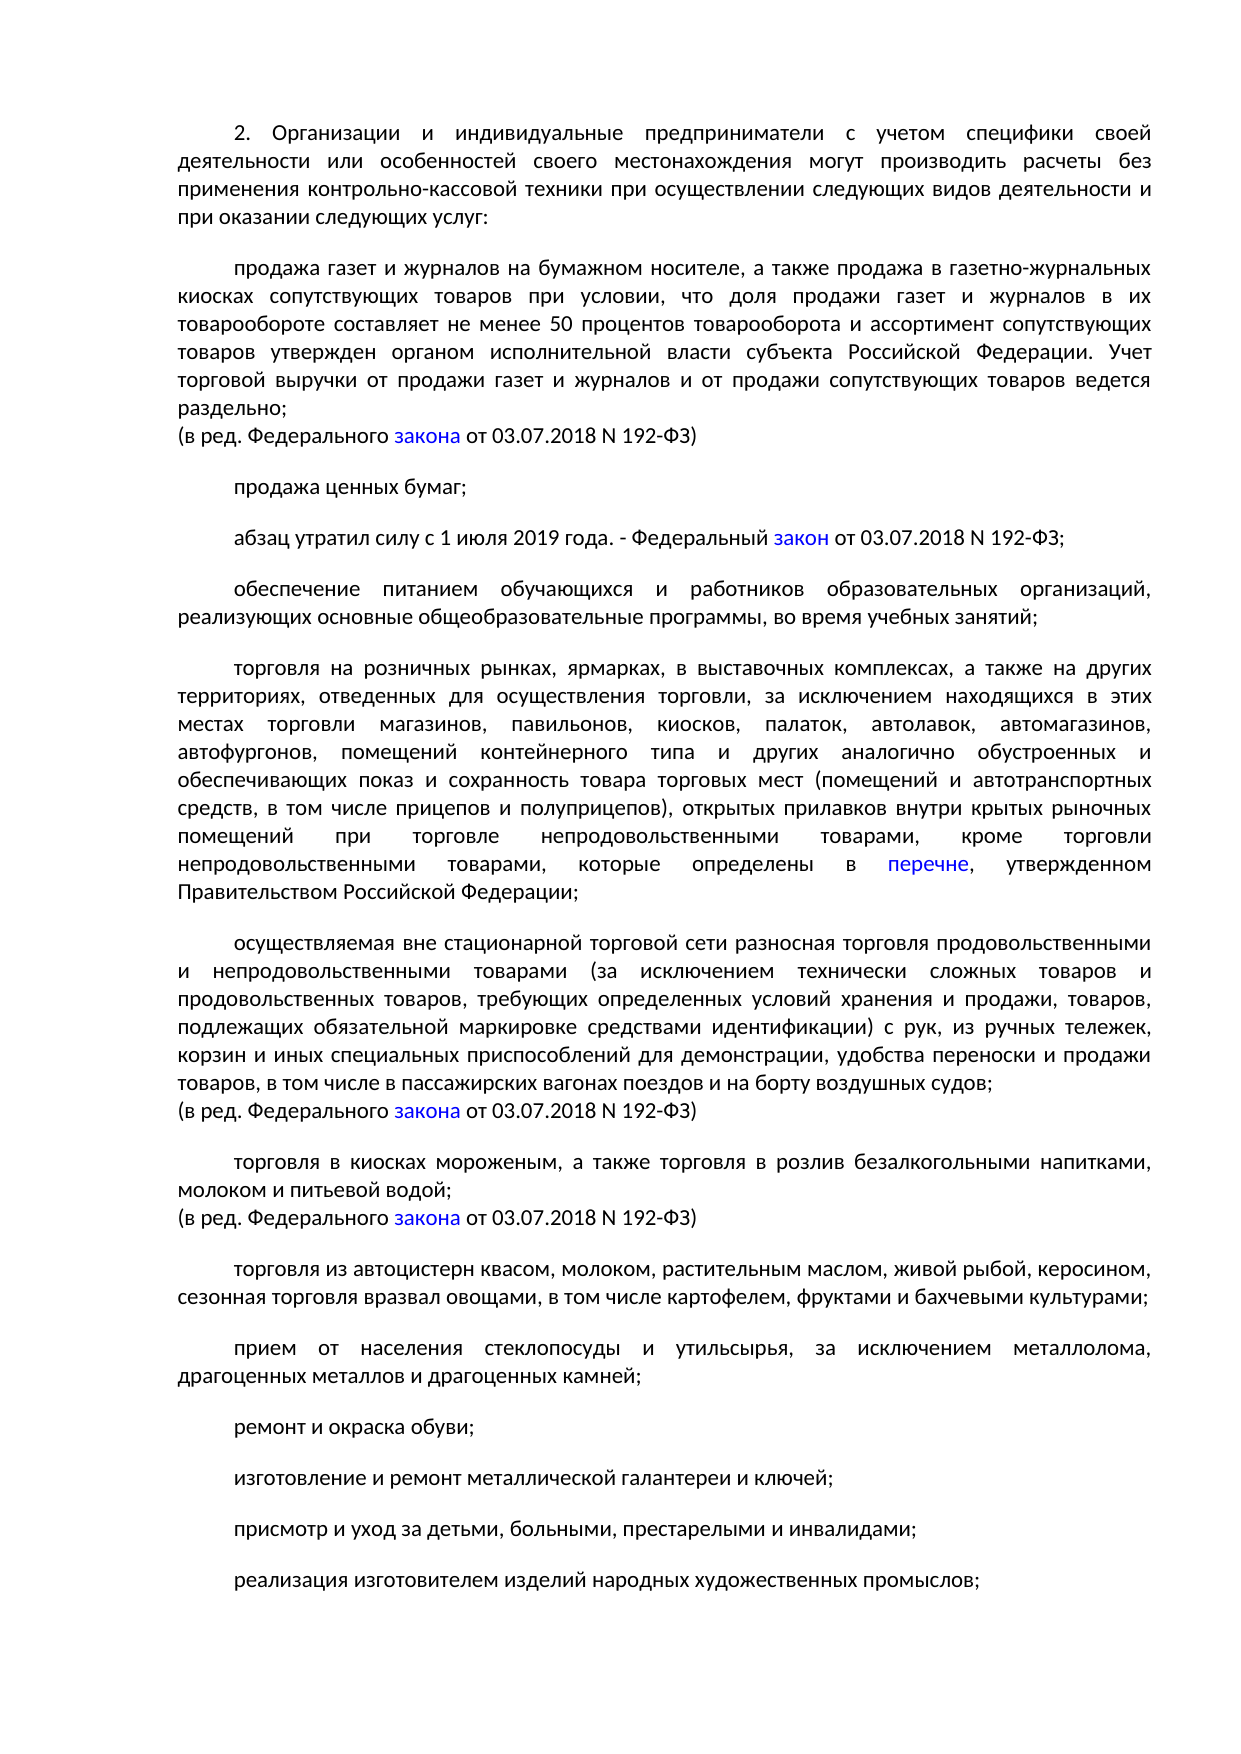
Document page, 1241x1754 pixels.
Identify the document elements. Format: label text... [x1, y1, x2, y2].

text прием от населения стеклопосуды и утильсырья, за исключением металлолома, драгоценных металлов и драгоценных камней; [177, 1333, 1152, 1389]
text продажа ценных бумаг; [177, 472, 1152, 500]
text реализация изготовителем изделий народных художественных промыслов; [177, 1565, 1152, 1593]
text торговля на розничных рынках, ярмарках, в выставочных комплексах, а также на других территориях, отведенных для осуществления торговли, за исключением находящихся в этих местах торговли магазинов, павильонов, киосков, палаток, автолавок, автомагазинов, автофургонов, помещений контейнерного типа и других аналогично обустроенных и обеспечивающих показ и сохранность товара торговых мест (помещений и автотранспортных средств, в том числе прицепов и полуприцепов), открытых прилавков внутри крытых рыночных помещений при торговле непродовольственными товарами, кроме торговли непродовольственными товарами, которые определены в перечне, утвержденном Правительством Российской Федерации; [177, 653, 1152, 905]
text (в ред. Федерального закона от 03.07.2018 N 192-ФЗ) [177, 1096, 1152, 1124]
text абзац утратил силу с 1 июля 2019 года. - Федеральный закон от 03.07.2018 N 192-ФЗ; [177, 523, 1152, 551]
text осуществляемая вне стационарной торговой сети разносная торговля продовольственными и непродовольственными товарами (за исключением технически сложных товаров и продовольственных товаров, требующих определенных условий хранения и продажи, товаров, подлежащих обязательной маркировке средствами идентификации) с рук, из ручных тележек, корзин и иных специальных приспособлений для демонстрации, удобства переноски и продажи товаров, в том числе в пассажирских вагонах поездов и на борту воздушных судов; [177, 928, 1152, 1096]
text (в ред. Федерального закона от 03.07.2018 N 192-ФЗ) [177, 1203, 1152, 1231]
text присмотр и уход за детьми, больными, престарелыми и инвалидами; [177, 1514, 1152, 1542]
text ремонт и окраска обуви; [177, 1412, 1152, 1440]
text 2. Организации и индивидуальные предприниматели с учетом специфики своей деятельности или особенностей своего местонахождения могут производить расчеты без применения контрольно-кассовой техники при осуществлении следующих видов деятельности и при оказании следующих услуг: [177, 118, 1152, 230]
text продажа газет и журналов на бумажном носителе, а также продажа в газетно-журнальных киосках сопутствующих товаров при условии, что доля продажи газет и журналов в их товарообороте составляет не менее 50 процентов товарооборота и ассортимент сопутствующих товаров утвержден органом исполнительной власти субъекта Российской Федерации. Учет торговой выручки от продажи газет и журналов и от продажи сопутствующих товаров ведется раздельно; [177, 253, 1152, 421]
text изготовление и ремонт металлической галантереи и ключей; [177, 1463, 1152, 1491]
text (в ред. Федерального закона от 03.07.2018 N 192-ФЗ) [177, 421, 1152, 449]
text обеспечение питанием обучающихся и работников образовательных организаций, реализующих основные общеобразовательные программы, во время учебных занятий; [177, 574, 1152, 630]
text торговля из автоцистерн квасом, молоком, растительным маслом, живой рыбой, керосином, сезонная торговля вразвал овощами, в том числе картофелем, фруктами и бахчевыми культурами; [177, 1254, 1152, 1310]
text торговля в киосках мороженым, а также торговля в розлив безалкогольными напитками, молоком и питьевой водой; [177, 1147, 1152, 1203]
